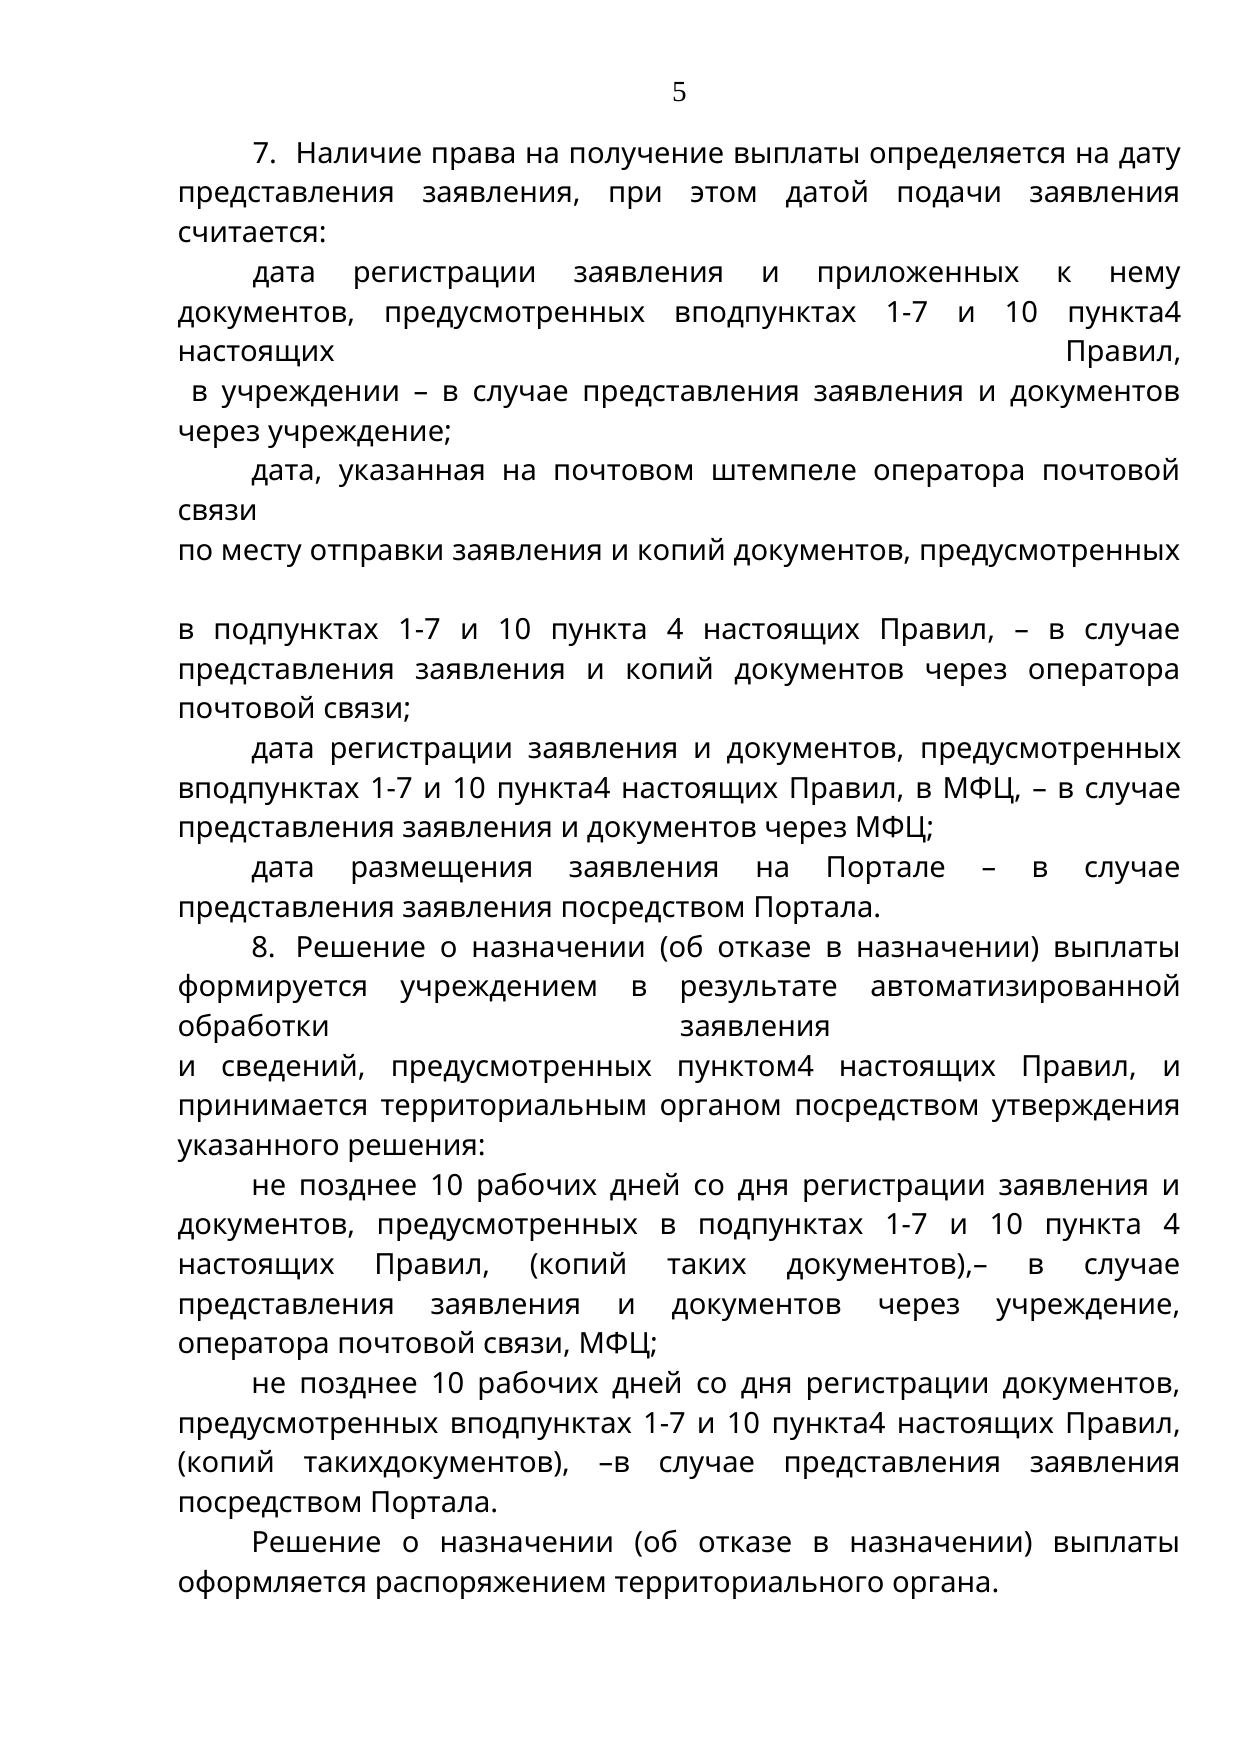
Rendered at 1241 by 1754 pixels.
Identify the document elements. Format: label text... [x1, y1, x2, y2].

list Решение о назначении (об отказе в назначении) выплаты оформляется распоряжением территориального органа. [177, 1521, 1181, 1601]
list Решение о назначении (об отказе в назначении) выплаты формируется учреждением в результате автоматизированной обработки заявления и сведений, предусмотренных пунктом4 настоящих Правил, и принимается территориальным органом посредством утверждения указанного решения: [177, 926, 1181, 1164]
list Наличие права на получение выплаты определяется на дату представления заявления, при этом датой подачи заявления считается: [177, 132, 1181, 251]
list дата размещения заявления на Портале – в случае представления заявления посредством Портала. [177, 846, 1181, 926]
list дата регистрации заявления и документов, предусмотренных вподпунктах 1-7 и 10 пункта4 настоящих Правил, в МФЦ, – в случае представления заявления и документов через МФЦ; [177, 727, 1181, 846]
list не позднее 10 рабочих дней со дня регистрации документов, предусмотренных вподпунктах 1-7 и 10 пункта4 настоящих Правил,(копий такихдокументов), –в случае представления заявления посредством Портала. [177, 1362, 1181, 1521]
list дата регистрации заявления и приложенных к нему документов, предусмотренных вподпунктах 1-7 и 10 пункта4 настоящих Правил, в учреждении – в случае представления заявления и документов через учреждение; [177, 251, 1181, 449]
list дата, указанная на почтовом штемпеле оператора почтовой связи по месту отправки заявления и копий документов, предусмотренных в подпунктах 1-7 и 10 пункта 4 настоящих Правил, – в случае представления заявления и копий документов через оператора почтовой связи; [177, 449, 1181, 727]
list не позднее 10 рабочих дней со дня регистрации заявления и документов, предусмотренных в подпунктах 1-7 и 10 пункта 4 настоящих Правил, (копий таких документов),– в случае представления заявления и документов через учреждение, оператора почтовой связи, МФЦ; [177, 1164, 1181, 1362]
